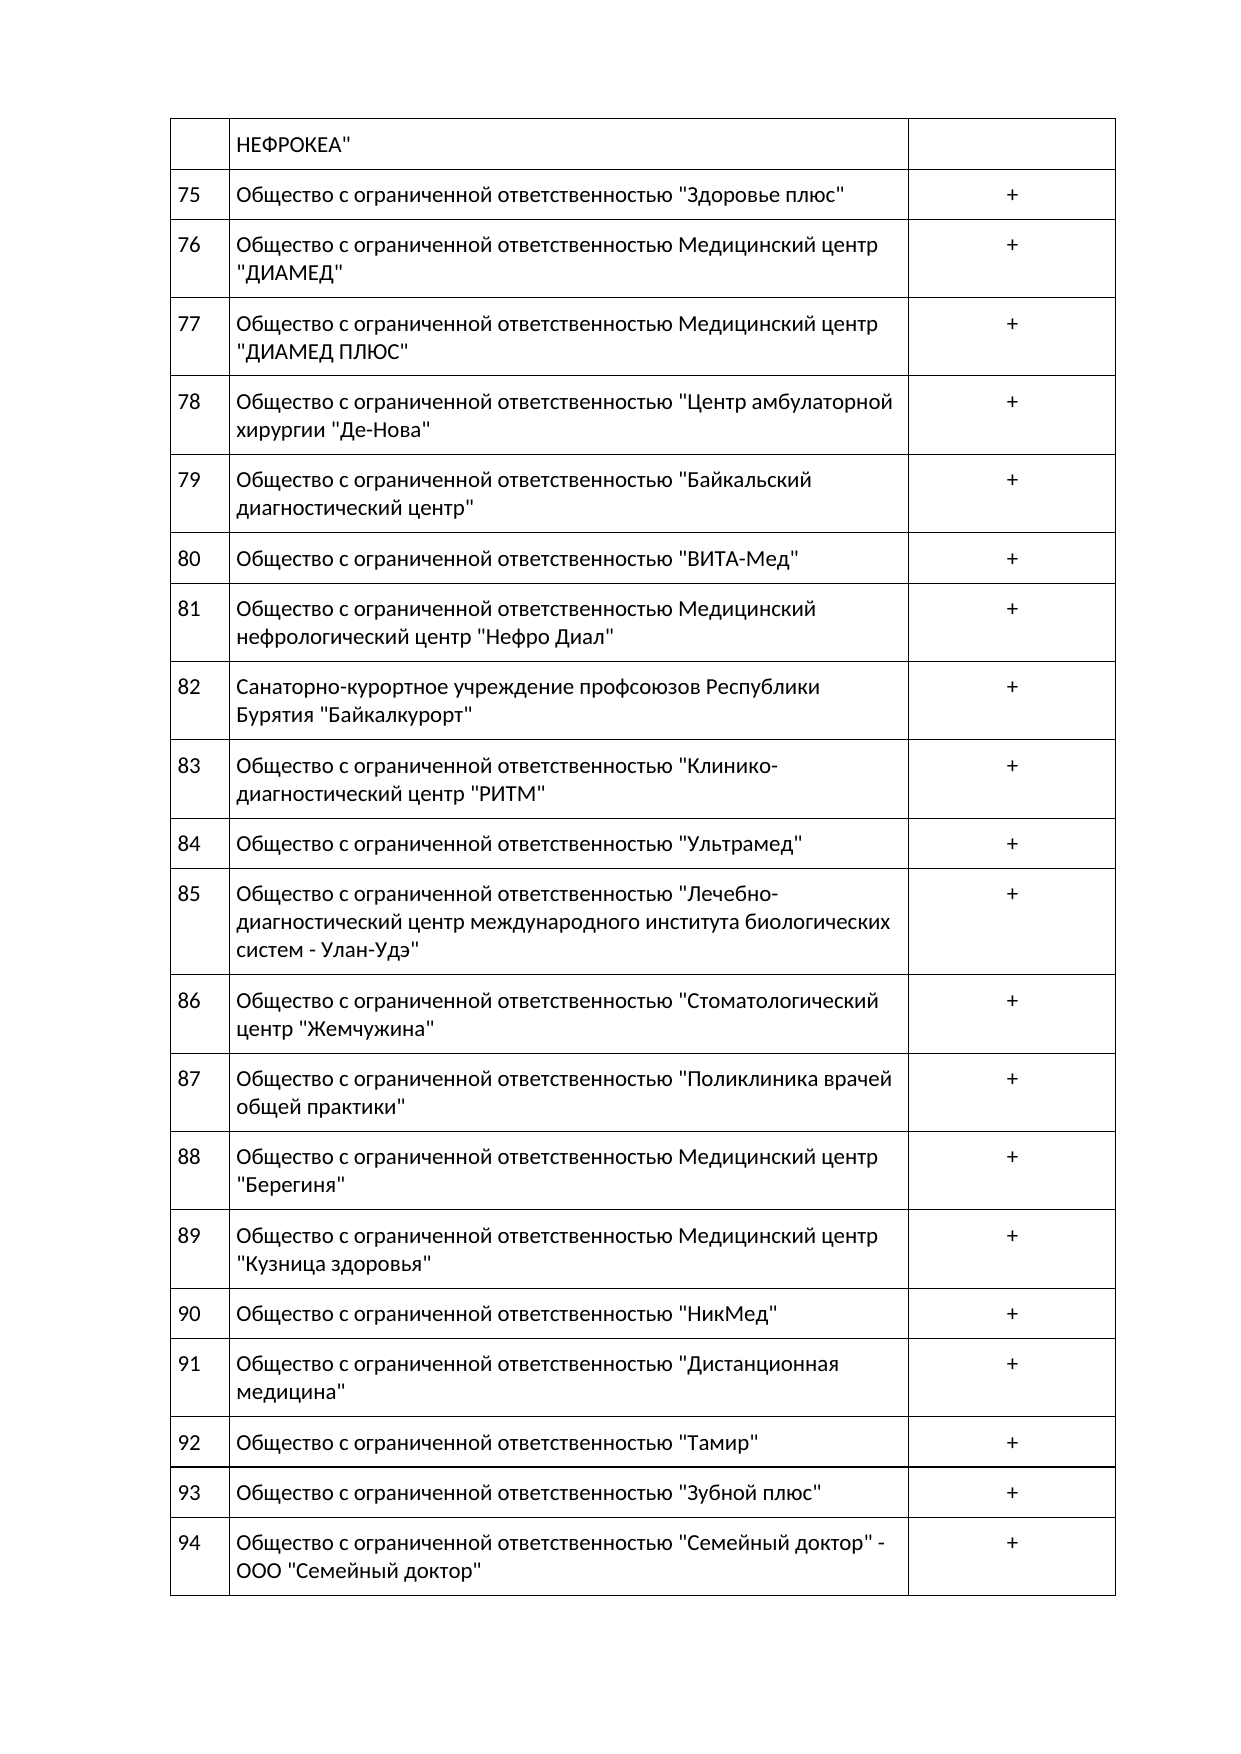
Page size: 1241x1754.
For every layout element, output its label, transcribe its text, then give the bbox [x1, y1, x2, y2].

table_cell + [909, 455, 1115, 532]
table_cell 89 [171, 1210, 229, 1287]
table_cell + [909, 298, 1115, 375]
table_cell 93 [171, 1468, 229, 1517]
table_cell + [909, 1210, 1115, 1287]
table_cell Общество с ограниченной ответственностью "Семейный доктор" - ООО "Семейный доктор" [230, 1518, 908, 1595]
table_cell 91 [171, 1339, 229, 1416]
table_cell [230, 119, 908, 168]
table_cell + [909, 376, 1115, 454]
table_cell 78 [171, 376, 229, 454]
table_cell 83 [171, 740, 229, 817]
table_cell 82 [171, 662, 229, 739]
table_cell + [909, 819, 1115, 868]
table_cell Общество с ограниченной ответственностью "Здоровье плюс" [230, 170, 908, 219]
table_cell 84 [171, 819, 229, 868]
table_cell + [909, 533, 1115, 582]
table_cell Общество с ограниченной ответственностью Медицинский центр "ДИАМЕД" [230, 220, 908, 297]
table_cell Общество с ограниченной ответственностью "Поликлиника врачей общей практики" [230, 1054, 908, 1131]
table_cell 79 [171, 455, 229, 532]
table_cell 85 [171, 869, 229, 974]
table_cell + [909, 1417, 1115, 1466]
table_cell 88 [171, 1132, 229, 1209]
table_cell Общество с ограниченной ответственностью "Зубной плюс" [230, 1468, 908, 1517]
table_cell Общество с ограниченной ответственностью Медицинский нефрологический центр "Нефро Диал" [230, 584, 908, 661]
table_cell + [909, 740, 1115, 817]
table_cell + [909, 1468, 1115, 1517]
table_cell 92 [171, 1417, 229, 1466]
table_cell Общество с ограниченной ответственностью "Дистанционная медицина" [230, 1339, 908, 1416]
table_cell 90 [171, 1289, 229, 1338]
table_cell + [909, 119, 1115, 168]
table_cell Общество с ограниченной ответственностью "Стоматологический центр "Жемчужина" [230, 975, 908, 1052]
table_cell 74 [171, 119, 229, 168]
table_cell 77 [171, 298, 229, 375]
table_cell 75 [171, 170, 229, 219]
table_cell + [909, 1339, 1115, 1416]
table_cell + [909, 1054, 1115, 1131]
table_cell + [909, 1289, 1115, 1338]
table_cell + [909, 662, 1115, 739]
table_cell 76 [171, 220, 229, 297]
table_cell Общество с ограниченной ответственностью Медицинский центр "Кузница здоровья" [230, 1210, 908, 1287]
table_cell + [909, 1518, 1115, 1595]
table_cell 81 [171, 584, 229, 661]
table_cell Общество с ограниченной ответственностью Медицинский центр "ДИАМЕД ПЛЮС" [230, 298, 908, 375]
table_cell Общество с ограниченной ответственностью "Тамир" [230, 1417, 908, 1466]
table_cell Общество с ограниченной ответственностью "Клинико-диагностический центр "РИТМ" [230, 740, 908, 817]
table_cell Общество с ограниченной ответственностью "Ультрамед" [230, 819, 908, 868]
table_cell Общество с ограниченной ответственностью "ВИТА-Мед" [230, 533, 908, 582]
table_cell Общество с ограниченной ответственностью Медицинский центр "Берегиня" [230, 1132, 908, 1209]
table_cell Санаторно-курортное учреждение профсоюзов Республики Бурятия "Байкалкурорт" [230, 662, 908, 739]
table_cell + [909, 584, 1115, 661]
table_cell Общество с ограниченной ответственностью "Байкальский диагностический центр" [230, 455, 908, 532]
table_cell + [909, 170, 1115, 219]
table_cell 86 [171, 975, 229, 1052]
table_cell Общество с ограниченной ответственностью "НикМед" [230, 1289, 908, 1338]
table_cell + [909, 975, 1115, 1052]
table_cell Общество с ограниченной ответственностью "Центр амбулаторной хирургии "Де-Нова" [230, 376, 908, 454]
table_cell 94 [171, 1518, 229, 1595]
table_cell + [909, 869, 1115, 974]
table_cell 80 [171, 533, 229, 582]
table_cell + [909, 1132, 1115, 1209]
table_cell 87 [171, 1054, 229, 1131]
table_cell + [909, 220, 1115, 297]
table_cell Общество с ограниченной ответственностью "Лечебно-диагностический центр международного института биологических систем - Улан-Удэ" [230, 869, 908, 974]
